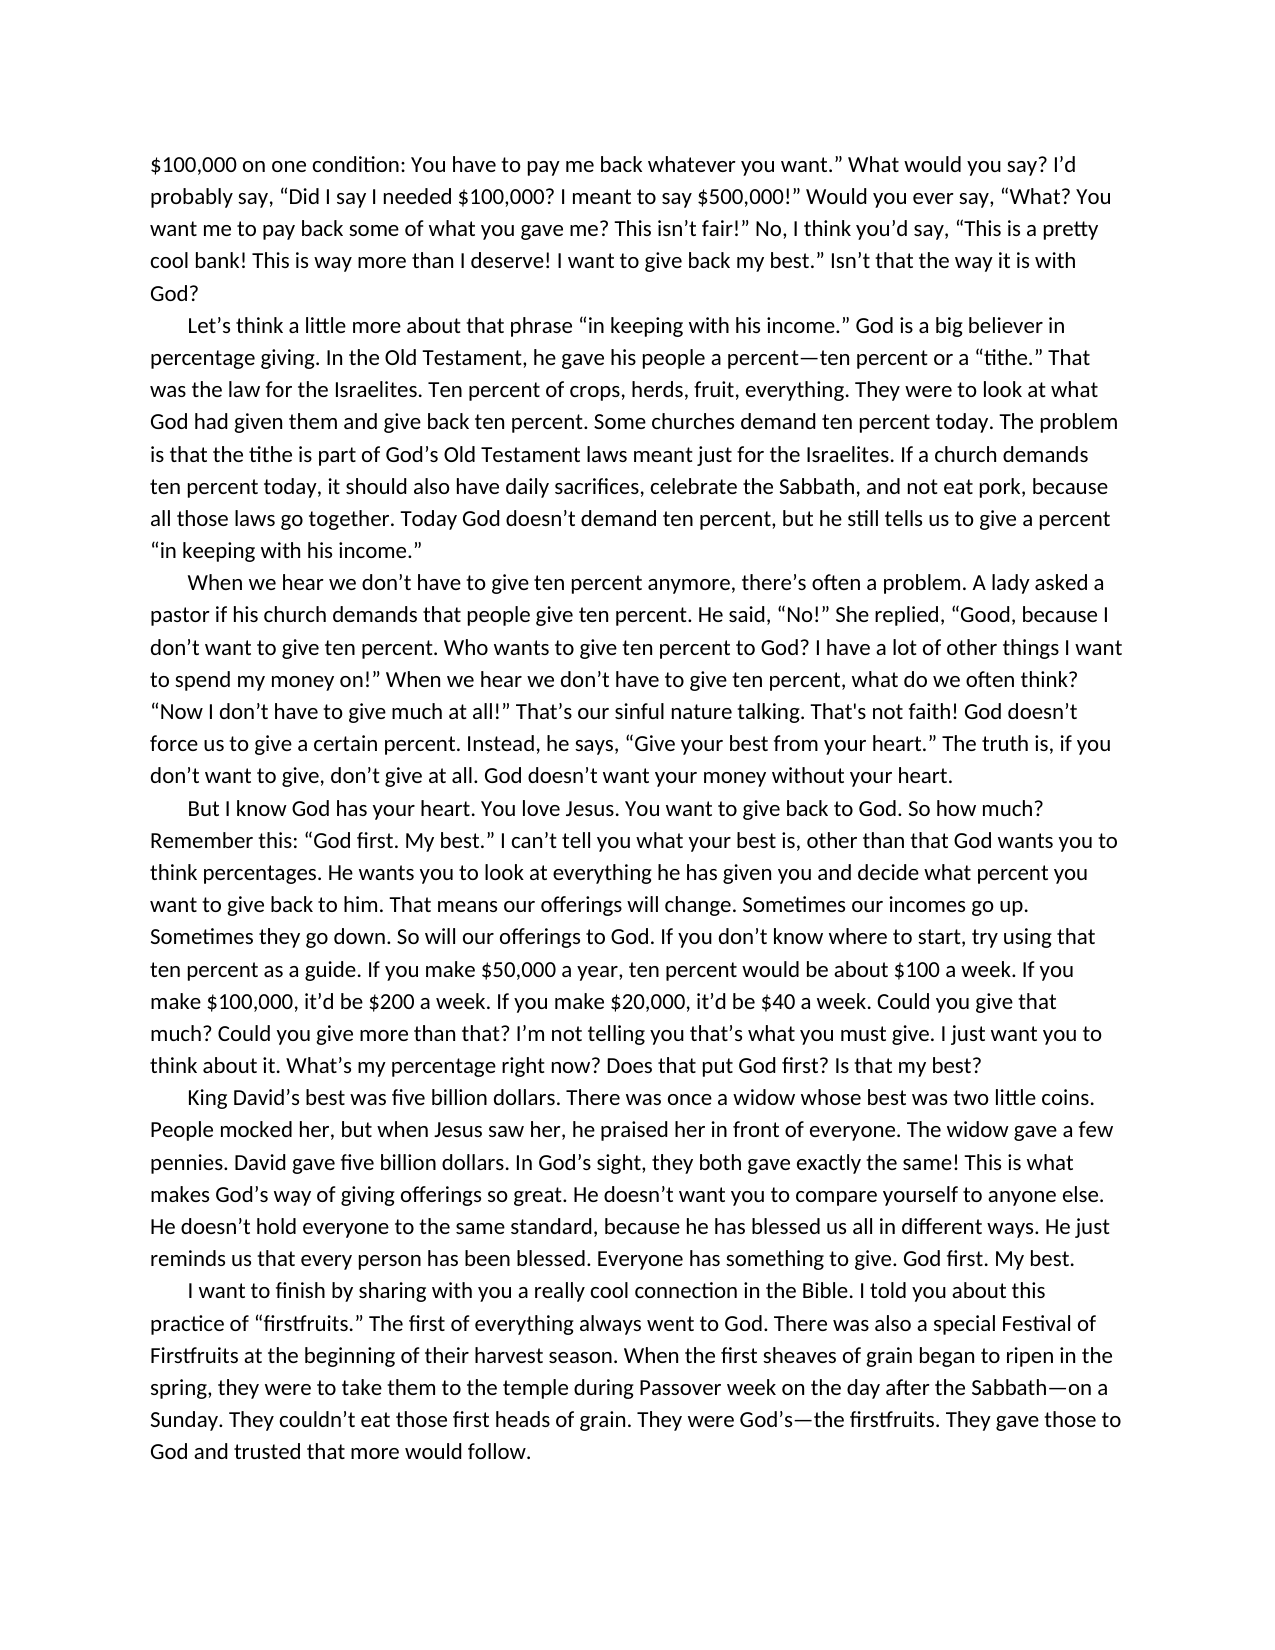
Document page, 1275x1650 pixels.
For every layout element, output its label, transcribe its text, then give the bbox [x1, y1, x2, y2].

text I want to finish by sharing with you a really cool connection in the Bible. I told you about this practice of “firstfruits.” The first of everything always went to God. There was also a special Festival of Firstfruits at the beginning of their harvest season. When the first sheaves of grain began to ripen in the spring, they were to take them to the temple during Passover week on the day after the Sabbath—on a Sunday. They couldn’t eat those first heads of grain. They were God’s—the firstfruits. They gave those to God and trusted that more would follow. [150, 1277, 1125, 1466]
text When we hear we don’t have to give ten percent anymore, there’s often a problem. A lady asked a pastor if his church demands that people give ten percent. He said, “No!” She replied, “Good, because I don’t want to give ten percent. Who wants to give ten percent to God? I have a lot of other things I want to spend my money on!” When we hear we don’t have to give ten percent, what do we often think? “Now I don’t have to give much at all!” That’s our sinful nature talking. That's not faith! God doesn’t force us to give a certain percent. Instead, he says, “Give your best from your heart.” The truth is, if you don’t want to give, don’t give at all. God doesn’t want your money without your heart. [150, 568, 1125, 789]
text But I know God has your heart. You love Jesus. You want to give back to God. So how much? Remember this: “God first. My best.” I can’t tell you what your best is, other than that God wants you to think percentages. He wants you to look at everything he has given you and decide what percent you want to give back to him. That means our offerings will change. Sometimes our incomes go up. Sometimes they go down. So will our offerings to God. If you don’t know where to start, try using that ten percent as a guide. If you make $50,000 a year, ten percent would be about $100 a week. If you make $100,000, it’d be $200 a week. If you make $20,000, it’d be $40 a week. Could you give that much? Could you give more than that? I’m not telling you that’s what you must give. I just want you to think about it. What’s my percentage right now? Does that put God first? Is that my best? [150, 794, 1125, 1079]
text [150, 150, 1125, 307]
text Let’s think a little more about that phrase “in keeping with his income.” God is a big believer in percentage giving. In the Old Testament, he gave his people a percent—ten percent or a “tithe.” That was the law for the Israelites. Ten percent of crops, herds, fruit, everything. They were to look at what God had given them and give back ten percent. Some churches demand ten percent today. The problem is that the tithe is part of God’s Old Testament laws meant just for the Israelites. If a church demands ten percent today, it should also have daily sacrifices, celebrate the Sabbath, and not eat pork, because all those laws go together. Today God doesn’t demand ten percent, but he still tells us to give a percent “in keeping with his income.” [150, 311, 1125, 564]
text King David’s best was five billion dollars. There was once a widow whose best was two little coins. People mocked her, but when Jesus saw her, he praised her in front of everyone. The widow gave a few pennies. David gave five billion dollars. In God’s sight, they both gave exactly the same! This is what makes God’s way of giving offerings so great. He doesn’t want you to compare yourself to anyone else. He doesn’t hold everyone to the same standard, because he has blessed us all in different ways. He just reminds us that every person has been blessed. Everyone has something to give. God first. My best. [150, 1083, 1125, 1272]
